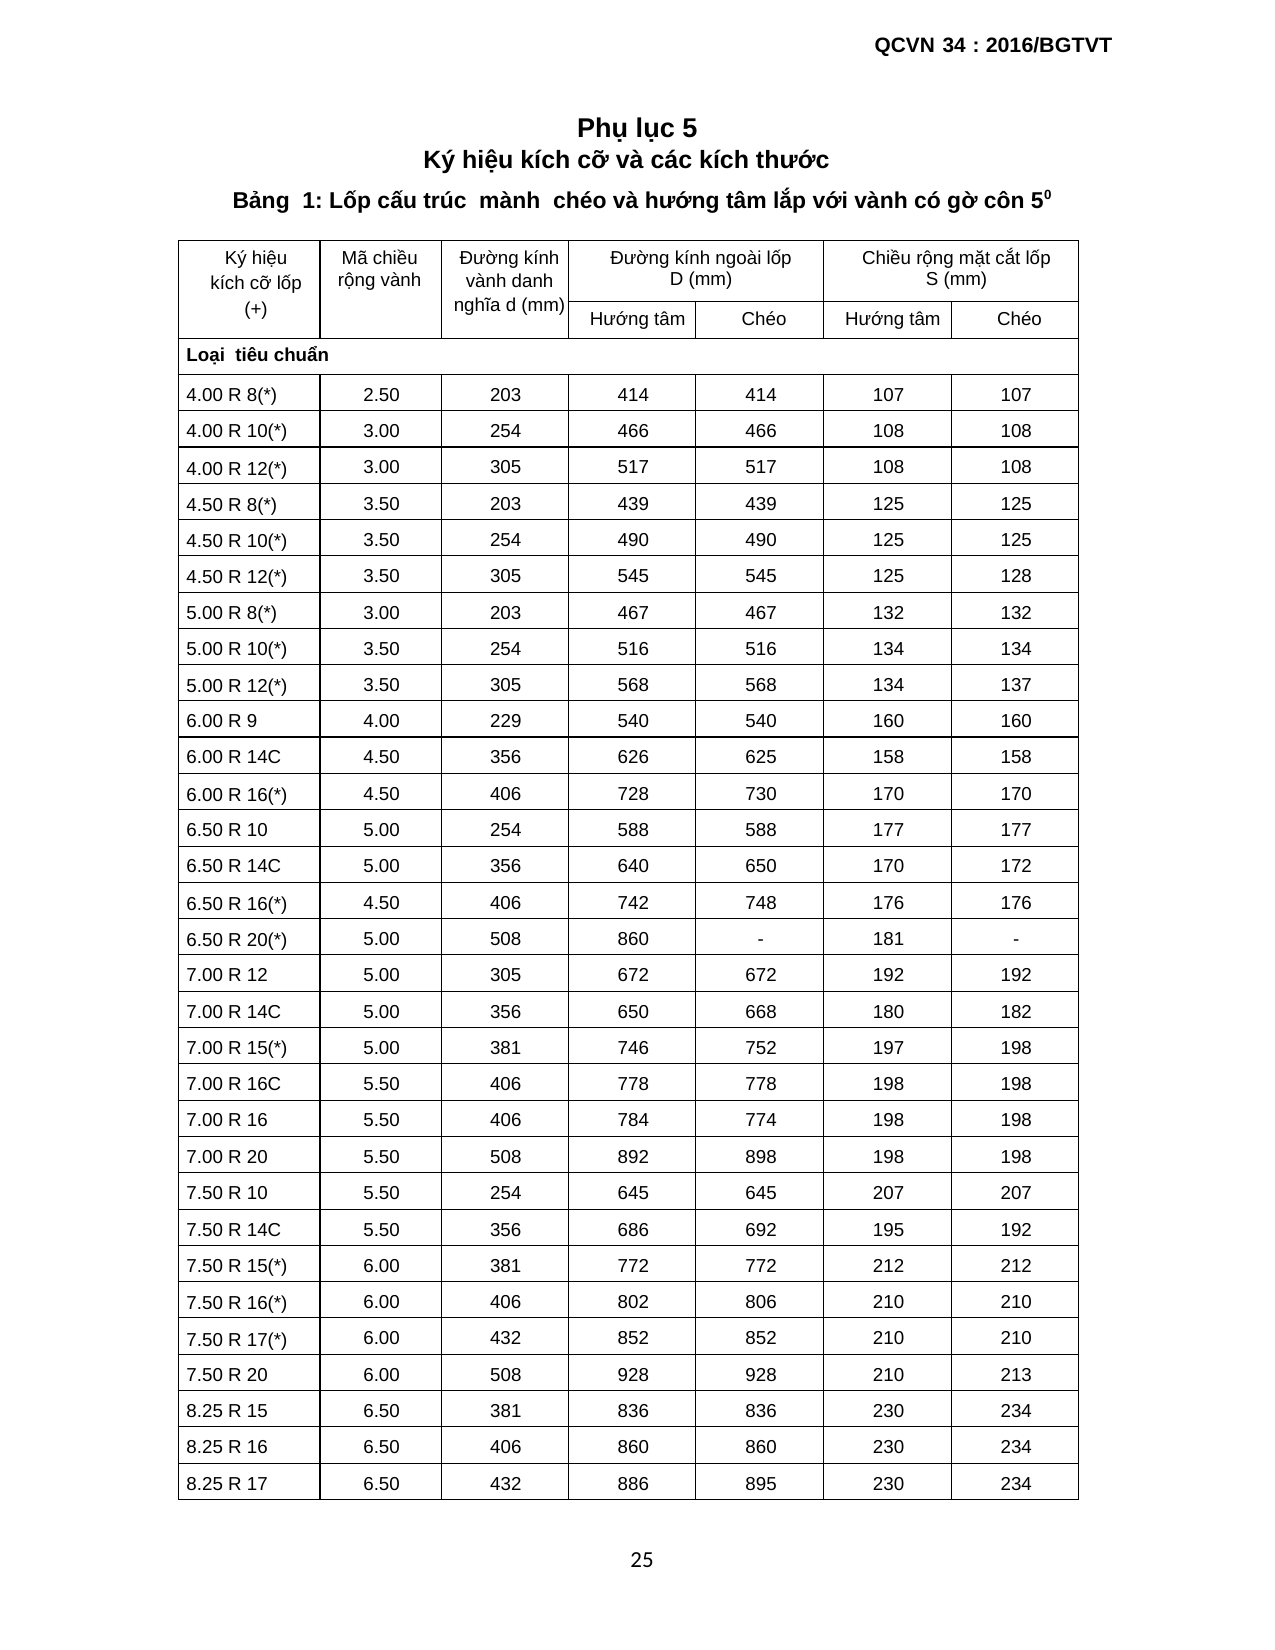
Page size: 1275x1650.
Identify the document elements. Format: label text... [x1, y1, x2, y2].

table_cell 7.00 R 20 [179, 1137, 319, 1172]
table_cell 6.00 [321, 1355, 441, 1390]
table_cell 728 [569, 774, 695, 809]
table_cell 5.00 R 10(*) [179, 629, 319, 664]
table_cell 588 [569, 810, 695, 846]
table_cell 2.50 [321, 375, 441, 410]
table_cell 210 [824, 1282, 951, 1317]
table_cell 692 [696, 1210, 823, 1245]
table_cell 650 [569, 992, 695, 1027]
table_cell Chéo [952, 302, 1078, 337]
table_cell 3.50 [321, 556, 441, 592]
table_cell 490 [569, 520, 695, 555]
table_cell 802 [569, 1282, 695, 1317]
table_cell 466 [569, 411, 695, 446]
table_cell 7.00 R 15(*) [179, 1028, 319, 1063]
table_cell 898 [696, 1137, 823, 1172]
table_cell 752 [696, 1028, 823, 1063]
table_cell 588 [696, 810, 823, 846]
table_cell 686 [569, 1210, 695, 1245]
table_cell 6.50 R 14C [179, 847, 319, 882]
table_cell 406 [442, 1427, 568, 1462]
table_cell 508 [442, 1355, 568, 1390]
table_cell 198 [952, 1101, 1078, 1136]
text Bảng 1: Lốp cấu trúc mành chéo và hướng tâm lắp với vành có gờ côn 50 [179, 187, 1104, 213]
table_cell 203 [442, 484, 568, 519]
table_cell 7.00 R 16C [179, 1064, 319, 1099]
table_cell 125 [952, 484, 1078, 519]
table_cell 210 [824, 1318, 951, 1353]
table_header Chiều rộng mặt cắt lốp S (mm) [824, 241, 1078, 301]
table_cell 198 [952, 1064, 1078, 1099]
table_header Đường kính ngoài lốp D (mm) [569, 241, 823, 301]
table_cell 860 [569, 1427, 695, 1462]
table_cell 170 [824, 774, 951, 809]
table_cell 774 [696, 1101, 823, 1136]
table_cell Hướng tâm [569, 302, 695, 337]
text Ký hiệu kích cỡ và các kích thước [403, 145, 849, 174]
table_cell 8.25 R 15 [179, 1391, 319, 1426]
table_cell 5.50 [321, 1173, 441, 1208]
table_cell 234 [952, 1427, 1078, 1462]
table_cell 5.50 [321, 1137, 441, 1172]
table_cell 6.50 [321, 1464, 441, 1499]
table_cell 212 [824, 1246, 951, 1281]
table_cell 108 [824, 448, 951, 483]
table_cell 7.50 R 17(*) [179, 1318, 319, 1353]
table_cell 5.00 [321, 1028, 441, 1063]
table_cell 406 [442, 883, 568, 918]
table_cell 7.50 R 14C [179, 1210, 319, 1245]
table_header Đường kính vành danh nghĩa d (mm) [442, 241, 568, 337]
table_cell 176 [952, 883, 1078, 918]
table_cell 234 [952, 1391, 1078, 1426]
table_cell 134 [952, 629, 1078, 664]
table_cell 6.50 R 16(*) [179, 883, 319, 918]
table_cell 7.50 R 15(*) [179, 1246, 319, 1281]
table_cell 5.00 [321, 847, 441, 882]
table_cell 356 [442, 992, 568, 1027]
table_cell 3.50 [321, 484, 441, 519]
table_cell 381 [442, 1391, 568, 1426]
table_cell 305 [442, 448, 568, 483]
table_cell 517 [696, 448, 823, 483]
table_cell 210 [952, 1282, 1078, 1317]
table_cell 5.00 [321, 919, 441, 954]
table_cell 784 [569, 1101, 695, 1136]
table_cell 772 [696, 1246, 823, 1281]
table_cell 645 [696, 1173, 823, 1208]
table_cell 158 [952, 738, 1078, 773]
table_cell 852 [696, 1318, 823, 1353]
table_cell 439 [696, 484, 823, 519]
table_cell 3.00 [321, 448, 441, 483]
table_cell 4.00 R 10(*) [179, 411, 319, 446]
table_cell 176 [824, 883, 951, 918]
table_cell 5.00 [321, 955, 441, 991]
table_cell 160 [824, 701, 951, 736]
text Phụ lục 5 [179, 112, 1095, 143]
table_cell 210 [952, 1318, 1078, 1353]
table_cell 229 [442, 701, 568, 736]
table_cell 356 [442, 1210, 568, 1245]
table_cell 132 [952, 593, 1078, 628]
table_cell 4.00 R 12(*) [179, 448, 319, 483]
table_cell 356 [442, 738, 568, 773]
table_cell 672 [696, 955, 823, 991]
table_cell 545 [696, 556, 823, 592]
table_cell 230 [824, 1391, 951, 1426]
table_cell 3.00 [321, 411, 441, 446]
table_cell 516 [696, 629, 823, 664]
table_cell 5.50 [321, 1210, 441, 1245]
table_cell 198 [824, 1101, 951, 1136]
table_cell 305 [442, 955, 568, 991]
table_cell 305 [442, 665, 568, 700]
table_cell - [952, 919, 1078, 954]
table_cell 198 [952, 1137, 1078, 1172]
table_cell 234 [952, 1464, 1078, 1499]
table_cell 746 [569, 1028, 695, 1063]
table_cell 8.25 R 17 [179, 1464, 319, 1499]
table_cell 125 [824, 484, 951, 519]
table_cell 568 [696, 665, 823, 700]
table_cell 672 [569, 955, 695, 991]
table_cell 170 [952, 774, 1078, 809]
table_cell 3.50 [321, 665, 441, 700]
table_cell 668 [696, 992, 823, 1027]
table_cell 414 [569, 375, 695, 410]
table_cell 640 [569, 847, 695, 882]
table_cell 772 [569, 1246, 695, 1281]
table_cell 895 [696, 1464, 823, 1499]
table_cell 5.00 [321, 810, 441, 846]
table_cell 5.00 R 12(*) [179, 665, 319, 700]
table_cell 568 [569, 665, 695, 700]
table_cell 4.50 R 12(*) [179, 556, 319, 592]
table_cell 645 [569, 1173, 695, 1208]
table_cell 254 [442, 810, 568, 846]
table_cell 928 [569, 1355, 695, 1390]
table_cell 132 [824, 593, 951, 628]
table_cell 4.00 R 8(*) [179, 375, 319, 410]
table_cell 210 [824, 1355, 951, 1390]
table_cell 207 [824, 1173, 951, 1208]
table_cell 748 [696, 883, 823, 918]
table_header Ký hiệu kích cỡ lốp (+) [179, 241, 319, 337]
table_cell 160 [952, 701, 1078, 736]
table_cell 177 [824, 810, 951, 846]
table_cell 108 [952, 448, 1078, 483]
table_cell 625 [696, 738, 823, 773]
table_cell 213 [952, 1355, 1078, 1390]
table_cell 928 [696, 1355, 823, 1390]
table_cell 778 [696, 1064, 823, 1099]
table_cell 778 [569, 1064, 695, 1099]
table_cell 7.00 R 12 [179, 955, 319, 991]
table_cell 6.00 R 16(*) [179, 774, 319, 809]
table_cell 198 [824, 1137, 951, 1172]
table_cell 432 [442, 1464, 568, 1499]
table_cell 516 [569, 629, 695, 664]
table_cell 517 [569, 448, 695, 483]
table_cell 8.25 R 16 [179, 1427, 319, 1462]
table_cell 5.50 [321, 1101, 441, 1136]
table_cell 230 [824, 1427, 951, 1462]
table_cell 730 [696, 774, 823, 809]
table_cell 195 [824, 1210, 951, 1245]
table_cell - [696, 919, 823, 954]
table_cell 192 [824, 955, 951, 991]
table_cell 125 [952, 520, 1078, 555]
table_cell 6.50 [321, 1427, 441, 1462]
table_cell 356 [442, 847, 568, 882]
table_cell 545 [569, 556, 695, 592]
table_cell 212 [952, 1246, 1078, 1281]
table_cell 305 [442, 556, 568, 592]
table_cell 107 [952, 375, 1078, 410]
table_cell 108 [824, 411, 951, 446]
table_cell 254 [442, 520, 568, 555]
table_cell 467 [696, 593, 823, 628]
table_cell 177 [952, 810, 1078, 846]
table_cell 134 [824, 629, 951, 664]
table_cell 203 [442, 593, 568, 628]
table_cell 170 [824, 847, 951, 882]
table_cell 626 [569, 738, 695, 773]
table_cell 892 [569, 1137, 695, 1172]
table_cell 125 [824, 556, 951, 592]
table_cell 197 [824, 1028, 951, 1063]
table_header Mã chiều rộng vành [321, 241, 441, 337]
table_cell 198 [824, 1064, 951, 1099]
table_cell 254 [442, 1173, 568, 1208]
table_cell 192 [952, 1210, 1078, 1245]
table_cell 6.50 R 20(*) [179, 919, 319, 954]
table_cell 4.50 R 8(*) [179, 484, 319, 519]
table_cell 806 [696, 1282, 823, 1317]
table_cell 4.50 [321, 738, 441, 773]
table_cell 107 [824, 375, 951, 410]
table_cell 198 [952, 1028, 1078, 1063]
table_cell 192 [952, 955, 1078, 991]
table_cell 6.00 R 14C [179, 738, 319, 773]
table_cell 508 [442, 1137, 568, 1172]
table_cell 254 [442, 411, 568, 446]
table_cell 6.50 [321, 1391, 441, 1426]
table_cell 650 [696, 847, 823, 882]
table_cell 3.50 [321, 520, 441, 555]
table_cell 4.00 [321, 701, 441, 736]
table_cell 6.00 [321, 1282, 441, 1317]
table_cell 860 [696, 1427, 823, 1462]
table_cell 836 [569, 1391, 695, 1426]
table_cell 5.00 R 8(*) [179, 593, 319, 628]
table_cell 207 [952, 1173, 1078, 1208]
table_cell 742 [569, 883, 695, 918]
table_cell 508 [442, 919, 568, 954]
table_cell 230 [824, 1464, 951, 1499]
table_cell 137 [952, 665, 1078, 700]
table_cell 7.50 R 10 [179, 1173, 319, 1208]
table_cell Chéo [696, 302, 823, 337]
table_cell 254 [442, 629, 568, 664]
table_cell 381 [442, 1246, 568, 1281]
table_cell 852 [569, 1318, 695, 1353]
table_cell 7.50 R 20 [179, 1355, 319, 1390]
table_cell 7.00 R 16 [179, 1101, 319, 1136]
table_cell Loại tiêu chuẩn [179, 339, 1078, 374]
table_cell 4.50 [321, 883, 441, 918]
table_cell 439 [569, 484, 695, 519]
table_cell 540 [696, 701, 823, 736]
table_cell 5.00 [321, 992, 441, 1027]
table_cell 4.50 R 10(*) [179, 520, 319, 555]
table_cell 540 [569, 701, 695, 736]
table_cell 5.50 [321, 1064, 441, 1099]
table_cell 406 [442, 1282, 568, 1317]
table_cell 172 [952, 847, 1078, 882]
table_cell 467 [569, 593, 695, 628]
table_cell 406 [442, 1101, 568, 1136]
table_cell 6.00 [321, 1246, 441, 1281]
table_cell 3.50 [321, 629, 441, 664]
table_cell 180 [824, 992, 951, 1027]
table_cell 125 [824, 520, 951, 555]
table_cell 108 [952, 411, 1078, 446]
table_cell 6.00 [321, 1318, 441, 1353]
table_cell 6.00 R 9 [179, 701, 319, 736]
table_cell 3.00 [321, 593, 441, 628]
table_cell 836 [696, 1391, 823, 1426]
table_cell 432 [442, 1318, 568, 1353]
table_cell Hướng tâm [824, 302, 951, 337]
table_cell 860 [569, 919, 695, 954]
table_cell 886 [569, 1464, 695, 1499]
table_cell 182 [952, 992, 1078, 1027]
table_cell 7.00 R 14C [179, 992, 319, 1027]
table_cell 7.50 R 16(*) [179, 1282, 319, 1317]
table_cell 158 [824, 738, 951, 773]
table_cell 128 [952, 556, 1078, 592]
table_cell 134 [824, 665, 951, 700]
table_cell 4.50 [321, 774, 441, 809]
table_cell 203 [442, 375, 568, 410]
table_cell 490 [696, 520, 823, 555]
table_cell 406 [442, 774, 568, 809]
table_cell 181 [824, 919, 951, 954]
table_cell 6.50 R 10 [179, 810, 319, 846]
table_cell 406 [442, 1064, 568, 1099]
table_cell 466 [696, 411, 823, 446]
table_cell 414 [696, 375, 823, 410]
table_cell 381 [442, 1028, 568, 1063]
